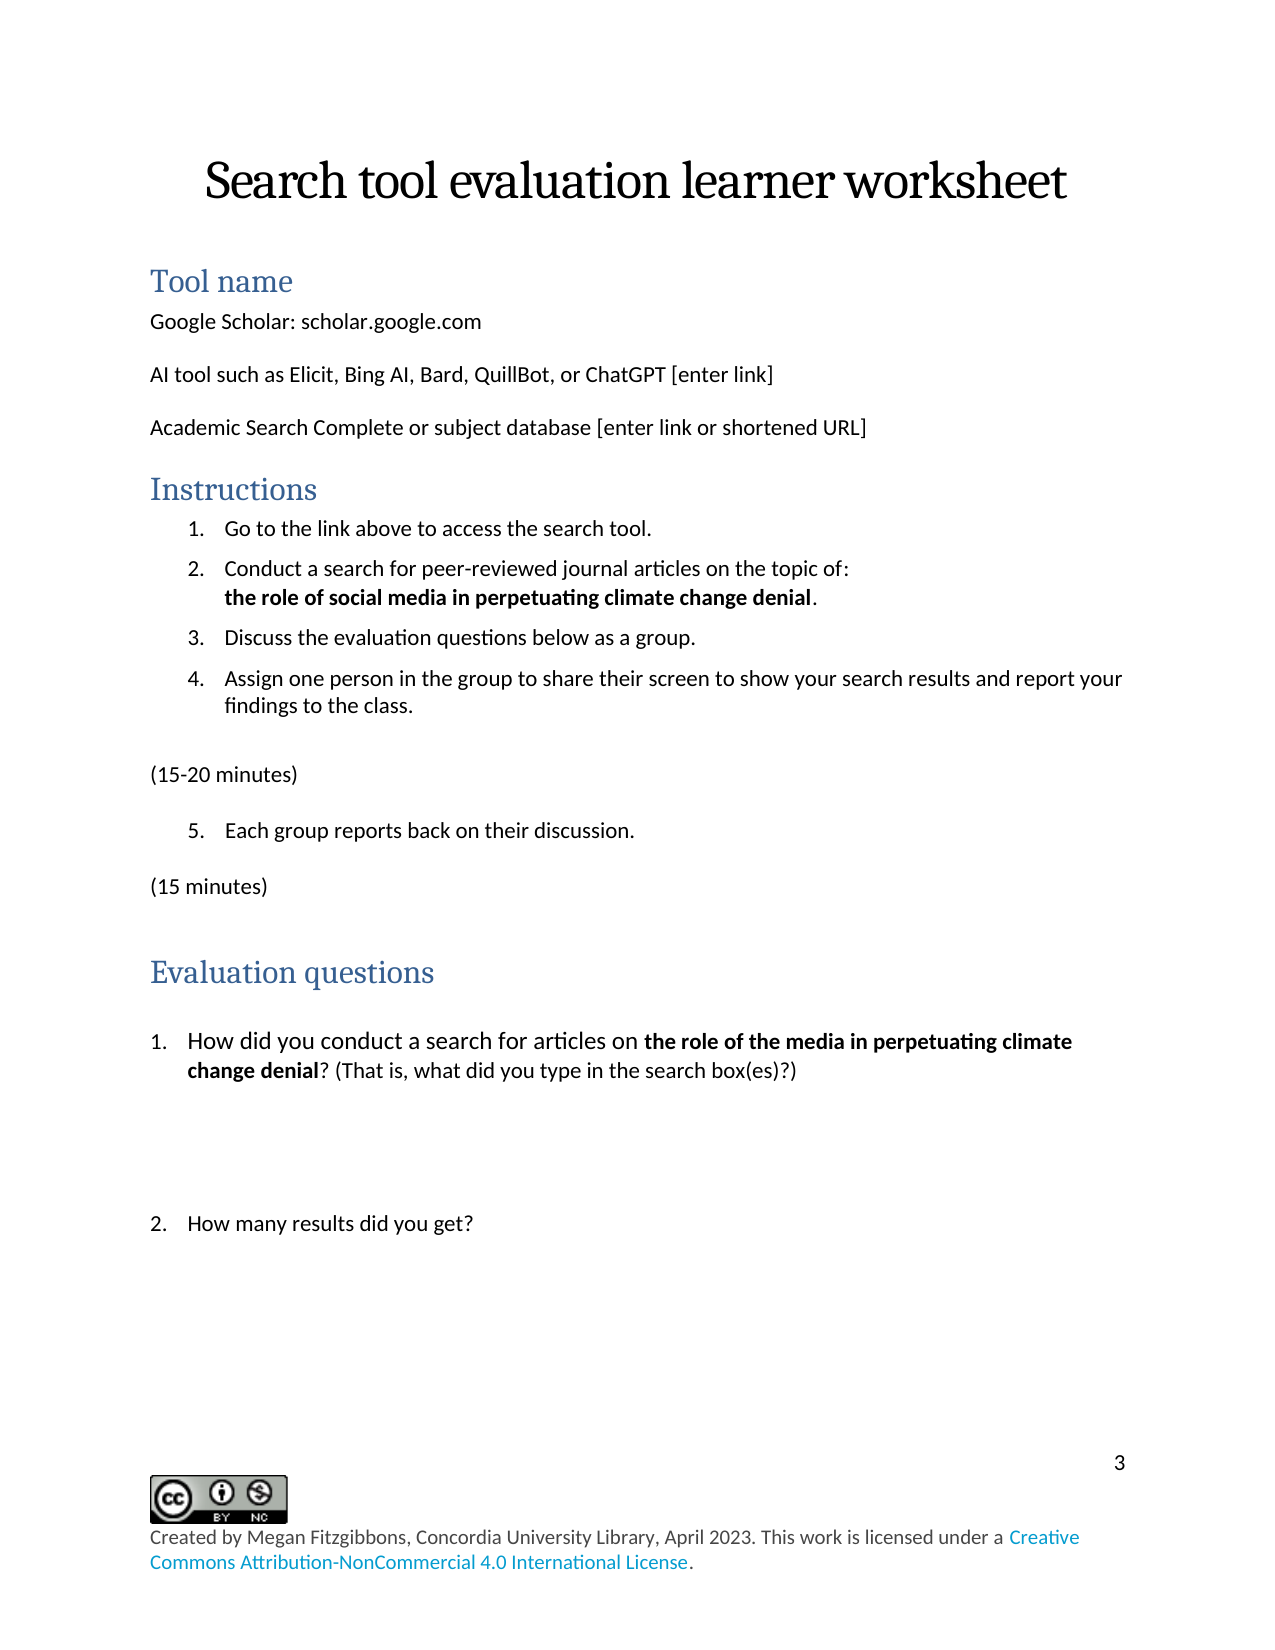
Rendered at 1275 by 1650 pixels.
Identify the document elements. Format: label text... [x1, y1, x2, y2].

text (15-20 minutes) [150, 732, 1125, 788]
text Academic Search Complete or subject database [enter link or shortened URL] [150, 413, 1125, 441]
picture [150, 1475, 288, 1524]
subtitle Tool name [150, 263, 1125, 301]
subtitle Instructions [150, 470, 1125, 508]
list Each group reports back on their discussion. [187, 816, 1125, 872]
list Go to the link above to access the search tool. [187, 514, 1125, 542]
list How did you conduct a search for articles on the role of the media in perpetuating climate change denial? (That is, what did you type in the search box(es)?) [150, 1025, 1125, 1084]
list Conduct a search for peer-reviewed journal articles on the topic of: the role of social media in perpetuating climate change denial. [187, 554, 1125, 611]
text (15 minutes) [150, 872, 1125, 900]
subtitle Evaluation questions [150, 953, 1125, 992]
text AI tool such as Elicit, Bing AI, Bard, QuillBot, or ChatGPT [enter link] [150, 360, 1125, 388]
text Search tool evaluation learner worksheet [150, 150, 1125, 212]
list Discuss the evaluation questions below as a group. [187, 623, 1125, 651]
list Assign one person in the group to share their screen to show your search results and report your findings to the class. [187, 664, 1125, 720]
list How many results did you get? [150, 1209, 1125, 1237]
text Google Scholar: scholar.google.com [150, 307, 1125, 335]
